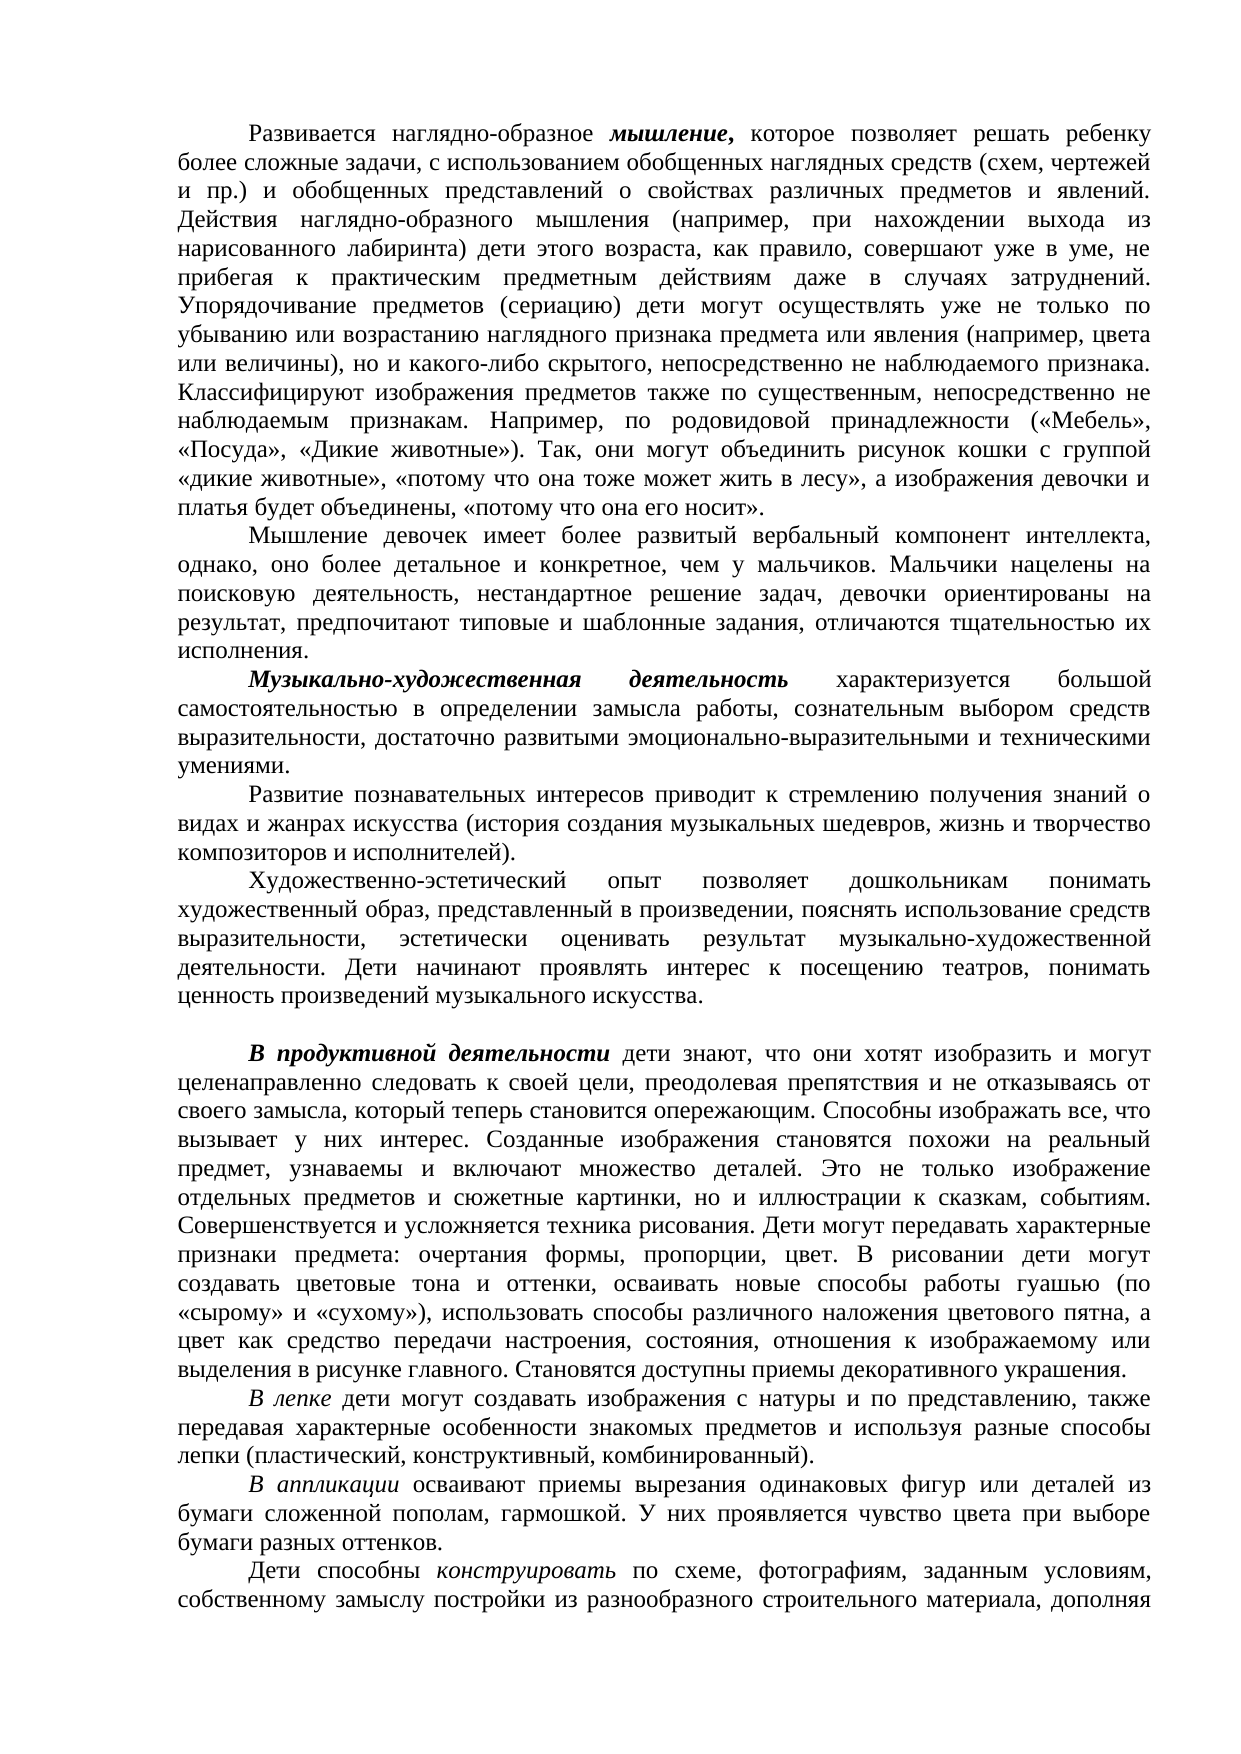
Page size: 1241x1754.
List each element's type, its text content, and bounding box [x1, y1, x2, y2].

text В лепке дети могут создавать изображения с натуры и по представлению, также передавая характерные особенности знакомых предметов и используя разные способы лепки (пластический, конструктивный, комбинированный). [177, 1383, 1152, 1469]
text В аппликации осваивают приемы вырезания одинаковых фигур или деталей из бумаги сложенной пополам, гармошкой. У них проявляется чувство цвета при выборе бумаги разных оттенков. [177, 1469, 1152, 1556]
text Развитие познавательных интересов приводит к стремлению получения знаний о видах и жанрах искусства (история создания музыкальных шедевров, жизнь и творчество композиторов и исполнителей). [177, 779, 1152, 866]
text Музыкально-художественная деятельность характеризуется большой самостоятельностью в определении замысла работы, сознательным выбором средств выразительности, достаточно развитыми эмоционально-выразительными и техническими умениями. [177, 664, 1152, 779]
text В продуктивной деятельности дети знают, что они хотят изобразить и могут целенаправленно следовать к своей цели, преодолевая препятствия и не отказываясь от своего замысла, который теперь становится опережающим. Способны изображать все, что вызывает у них интерес. Созданные изображения становятся похожи на реальный предмет, узнаваемы и включают множество деталей. Это не только изображение отдельных предметов и сюжетные картинки, но и иллюстрации к сказкам, событиям. Совершенствуется и усложняется техника рисования. Дети могут передавать характерные признаки предмета: очертания формы, пропорции, цвет. В рисовании дети могут создавать цветовые тона и оттенки, осваивать новые способы работы гуашью (по «сырому» и «сухому»), использовать способы различного наложения цветового пятна, а цвет как средство передачи настроения, состояния, отношения к изображаемому или выделения в рисунке главного. Становятся доступны приемы декоративного украшения. [177, 1038, 1152, 1383]
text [177, 1556, 1152, 1613]
text Мышление девочек имеет более развитый вербальный компонент интеллекта, однако, оно более детальное и конкретное, чем у мальчиков. Мальчики нацелены на поисковую деятельность, нестандартное решение задач, девочки ориентированы на результат, предпочитают типовые и шаблонные задания, отличаются тщательностью их исполнения. [177, 521, 1152, 664]
text Развивается наглядно-образное мышление, которое позволяет решать ребенку более сложные задачи, с использованием обобщенных наглядных средств (схем, чертежей и пр.) и обобщенных представлений о свойствах различных предметов и явлений. Действия наглядно-образного мышления (например, при нахождении выхода из нарисованного лабиринта) дети этого возраста, как правило, совершают уже в уме, не прибегая к практическим предметным действиям даже в случаях затруднений. Упорядочивание предметов (сериацию) дети могут осуществлять уже не только по убыванию или возрастанию наглядного признака предмета или явления (например, цвета или величины), но и какого-либо скрытого, непосредственно не наблюдаемого признака. Классифицируют изображения предметов также по существенным, непосредственно не наблюдаемым признакам. Например, по родовидовой принадлежности («Мебель», «Посуда», «Дикие животные»). Так, они могут объединить рисунок кошки с группой «дикие животные», «потому что она тоже может жить в лесу», а изображения девочки и платья будет объединены, «потому что она его носит». [177, 118, 1152, 521]
text Художественно-эстетический опыт позволяет дошкольникам понимать художественный образ, представленный в произведении, пояснять использование средств выразительности, эстетически оценивать результат музыкально-художественной деятельности. Дети начинают проявлять интерес к посещению театров, понимать ценность произведений музыкального искусства. [177, 866, 1152, 1009]
